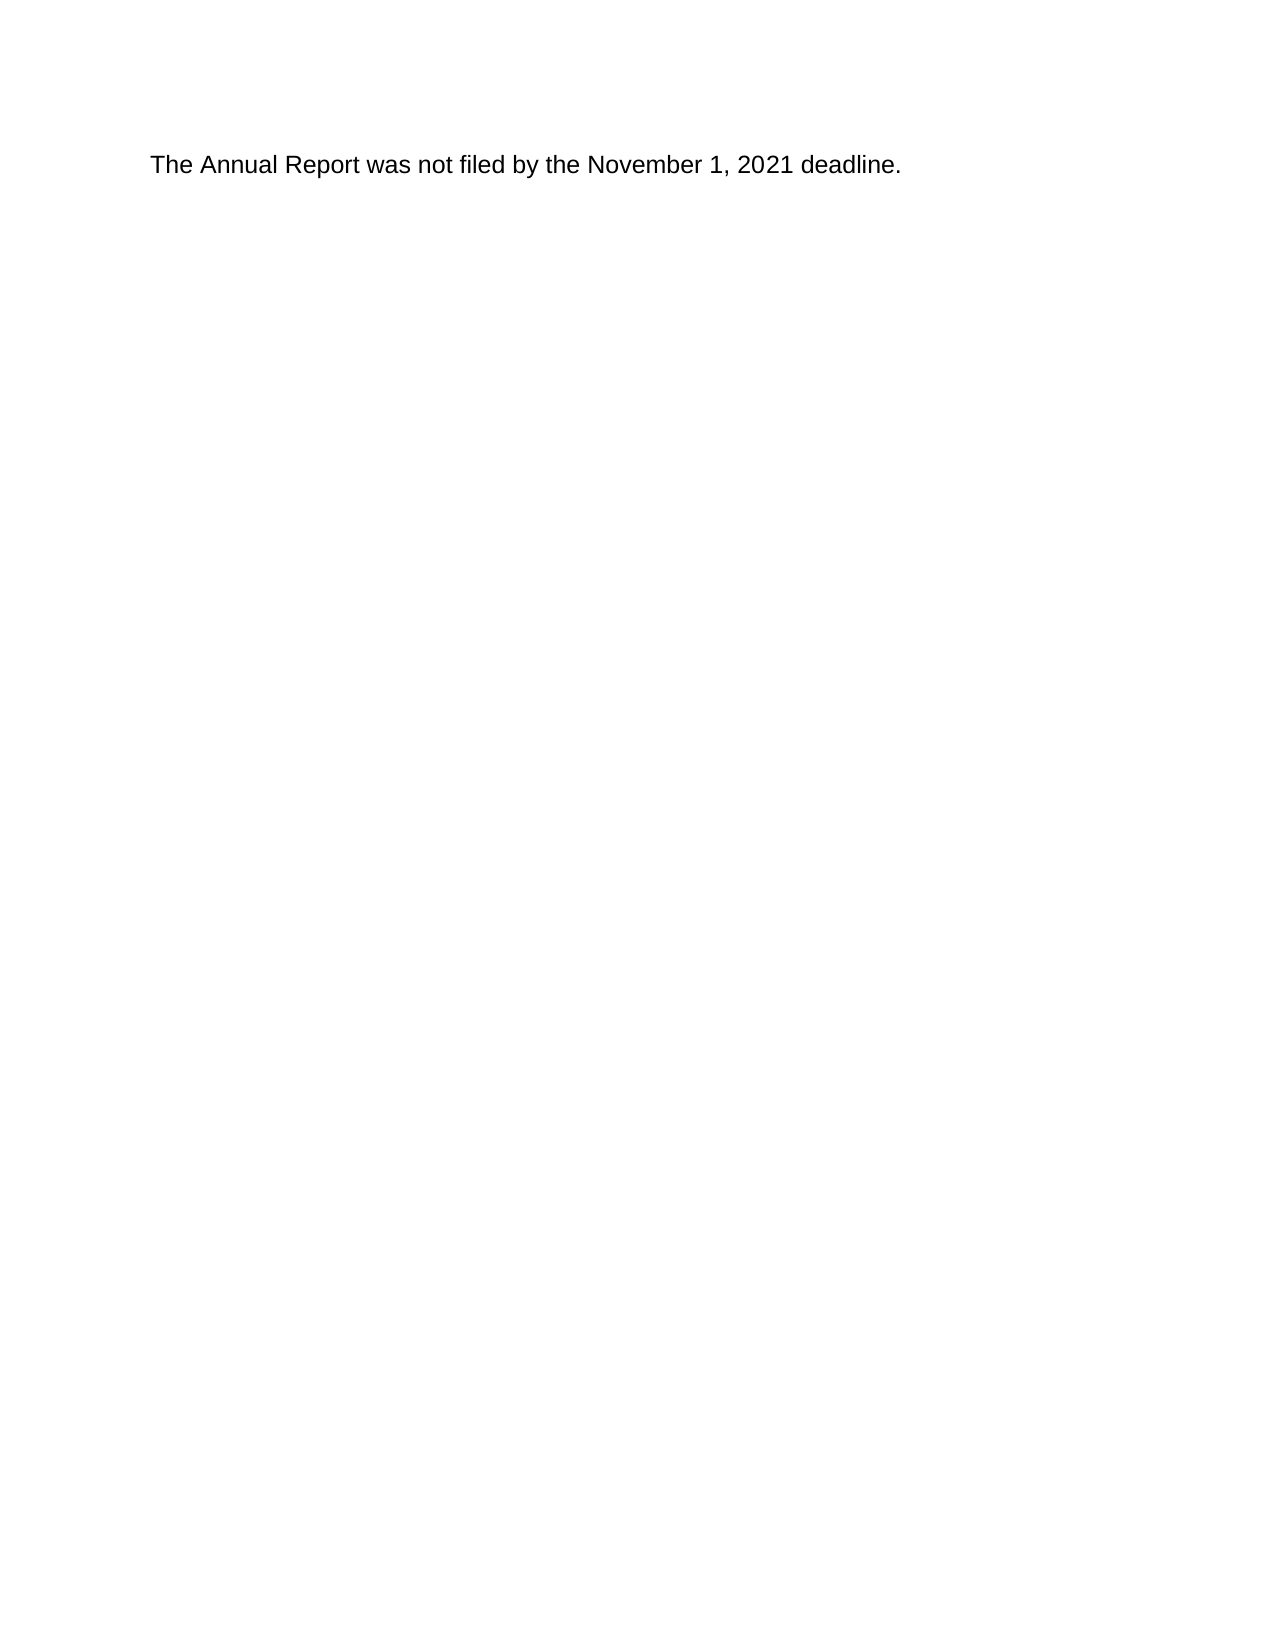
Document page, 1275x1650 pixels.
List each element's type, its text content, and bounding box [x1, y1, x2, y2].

text The Annual Report was not filed by the November 1, 2021 deadline. [150, 150, 1125, 179]
